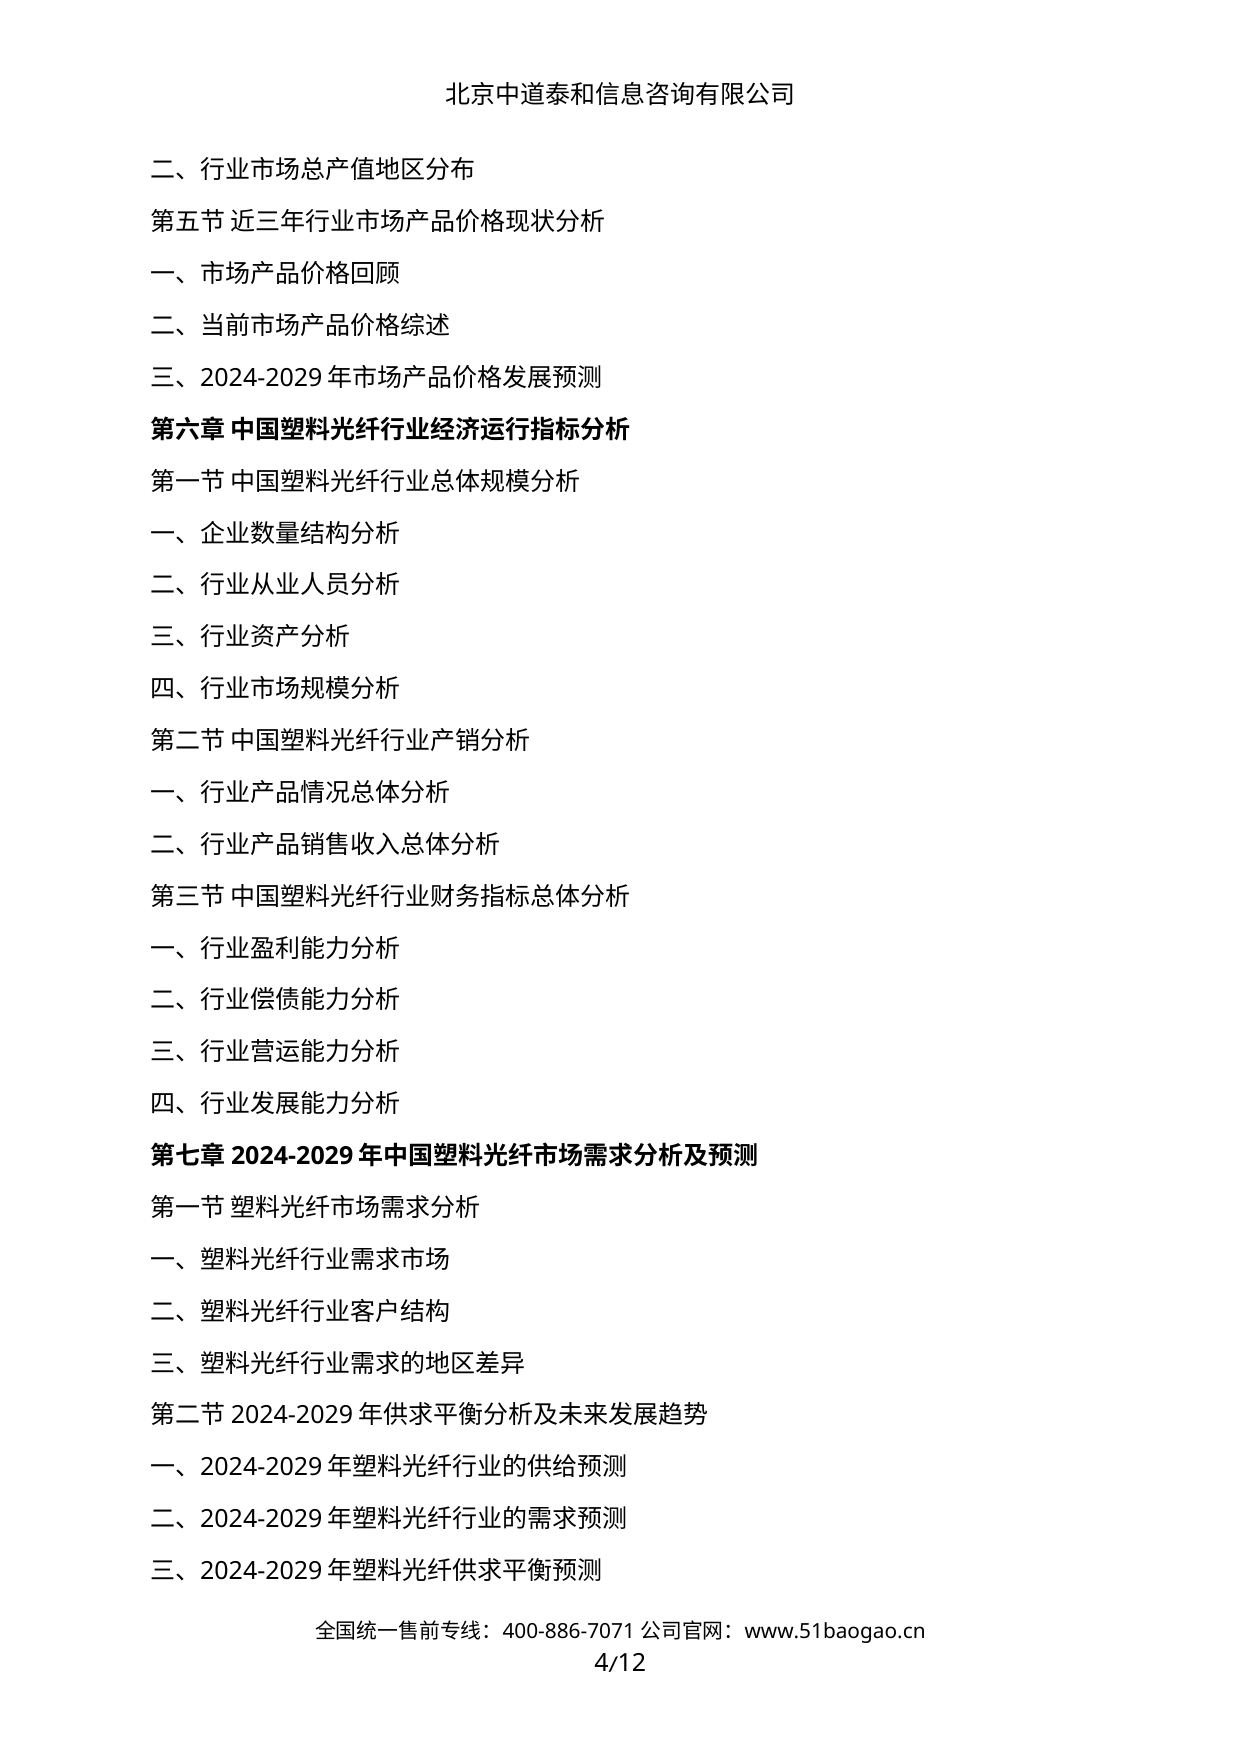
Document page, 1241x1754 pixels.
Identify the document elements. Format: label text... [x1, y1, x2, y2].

text 三、2024-2029年塑料光纤供求平衡预测 [150, 1551, 1090, 1587]
text 三、行业资产分析 [150, 617, 1090, 653]
text 第一节 塑料光纤市场需求分析 [150, 1187, 1090, 1224]
text 二、行业从业人员分析 [150, 565, 1090, 601]
text 二、行业偿债能力分析 [150, 980, 1090, 1016]
text 第一节 中国塑料光纤行业总体规模分析 [150, 461, 1090, 497]
text 二、塑料光纤行业客户结构 [150, 1291, 1090, 1327]
text 一、塑料光纤行业需求市场 [150, 1239, 1090, 1276]
text 二、行业产品销售收入总体分析 [150, 824, 1090, 861]
text 第七章 2024-2029年中国塑料光纤市场需求分析及预测 [150, 1136, 1090, 1172]
text 二、行业市场总产值地区分布 [150, 150, 1090, 186]
text 三、2024-2029年市场产品价格发展预测 [150, 357, 1090, 394]
text 四、行业发展能力分析 [150, 1084, 1090, 1120]
text 一、2024-2029年塑料光纤行业的供给预测 [150, 1447, 1090, 1483]
text 三、塑料光纤行业需求的地区差异 [150, 1343, 1090, 1379]
text 第五节 近三年行业市场产品价格现状分析 [150, 202, 1090, 238]
text 一、行业产品情况总体分析 [150, 772, 1090, 809]
text 第二节 2024-2029年供求平衡分析及未来发展趋势 [150, 1395, 1090, 1431]
text 三、行业营运能力分析 [150, 1032, 1090, 1068]
text 一、企业数量结构分析 [150, 513, 1090, 549]
text 一、行业盈利能力分析 [150, 928, 1090, 964]
text 四、行业市场规模分析 [150, 669, 1090, 705]
text 二、当前市场产品价格综述 [150, 306, 1090, 342]
text 二、2024-2029年塑料光纤行业的需求预测 [150, 1499, 1090, 1535]
text 第三节 中国塑料光纤行业财务指标总体分析 [150, 876, 1090, 912]
text 第二节 中国塑料光纤行业产销分析 [150, 721, 1090, 757]
text 第六章 中国塑料光纤行业经济运行指标分析 [150, 409, 1090, 446]
text 一、市场产品价格回顾 [150, 254, 1090, 290]
